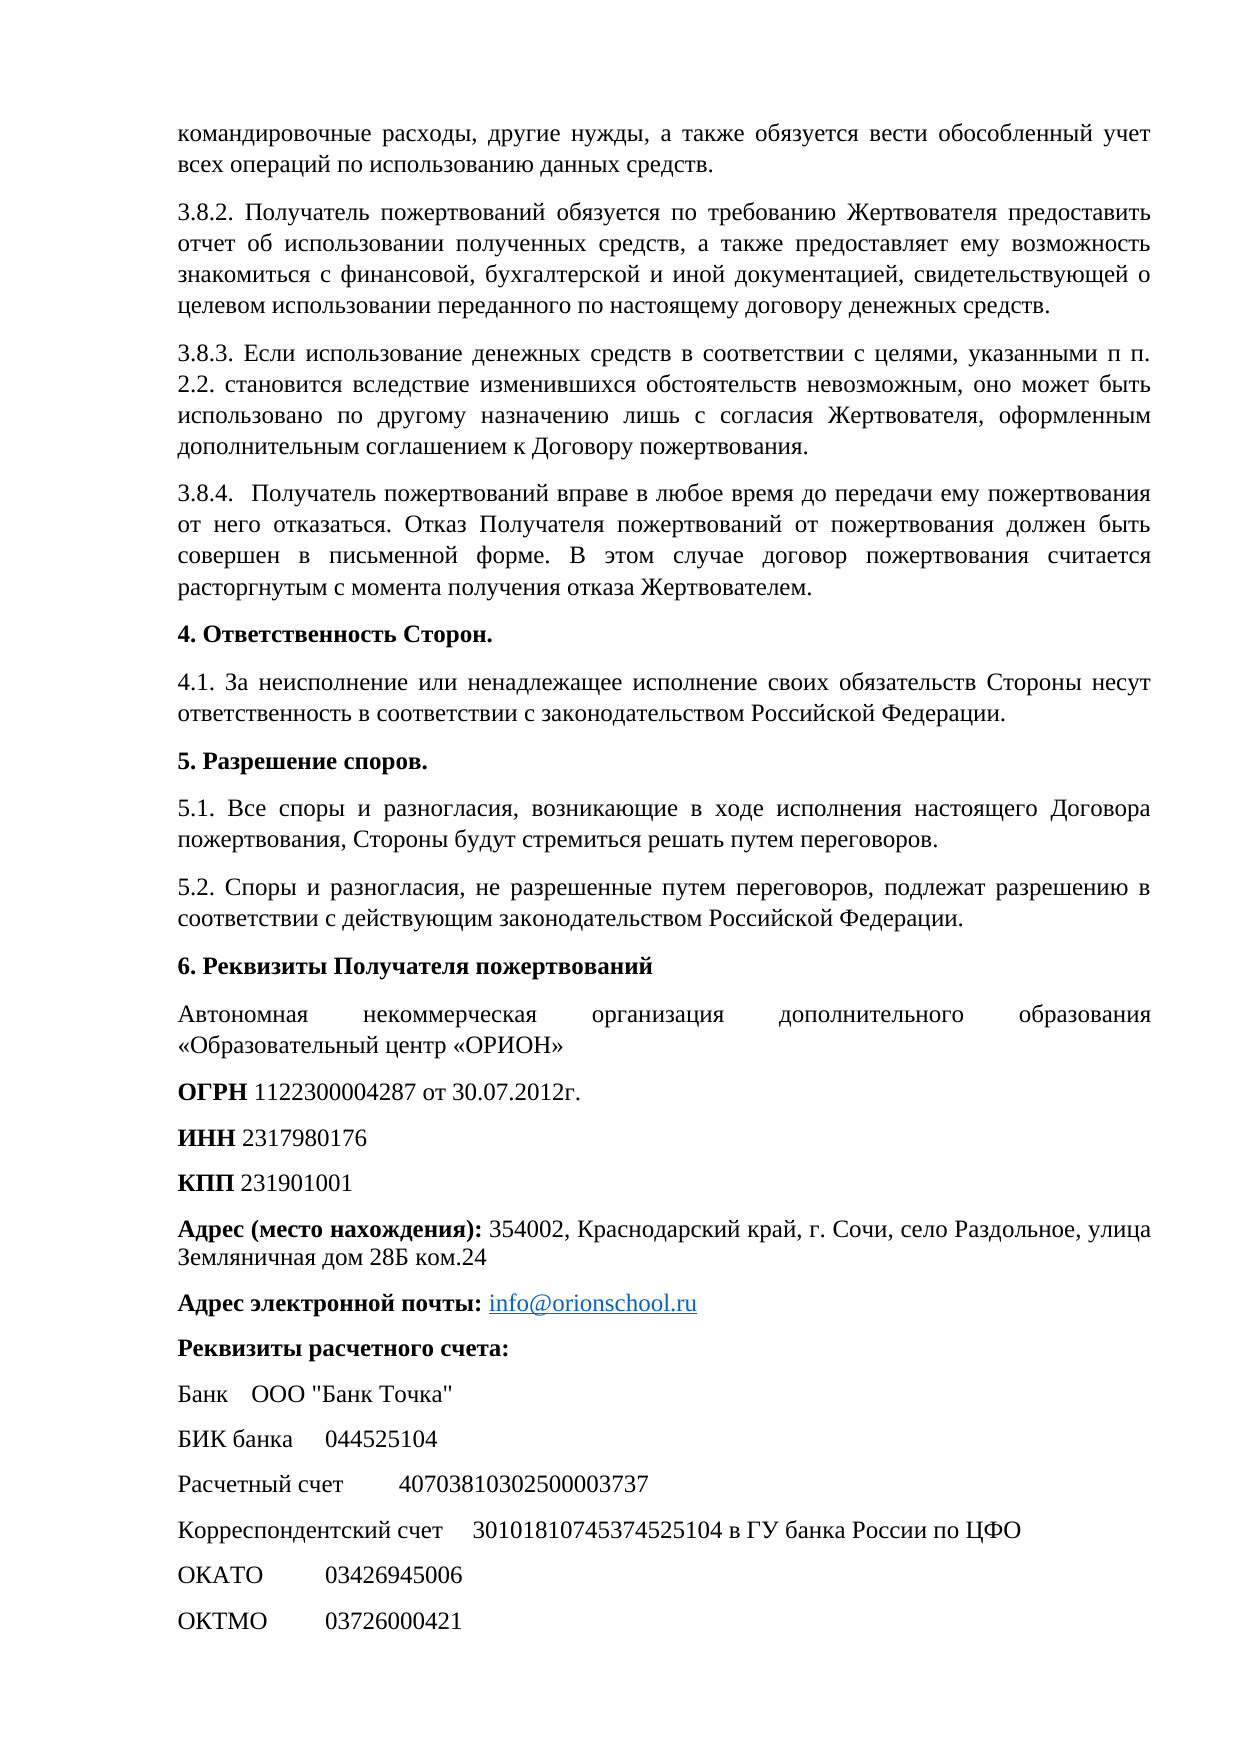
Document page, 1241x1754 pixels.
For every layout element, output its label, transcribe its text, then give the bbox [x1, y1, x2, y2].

text 3.8.2. Получатель пожертвований обязуется по требованию Жертвователя предоставить отчет об использовании полученных средств, а также предоставляет ему возможность знакомиться с финансовой, бухгалтерской и иной документацией, свидетельствующей о целевом использовании переданного по настоящему договору денежных средств. [177, 197, 1152, 319]
text ИНН 2317980176 [177, 1123, 1152, 1152]
text Автономная некоммерческая организация дополнительного образования «Образовательный центр «ОРИОН» [177, 999, 1152, 1058]
text 3.8.3. Если использование денежных средств в соответствии с целями, указанными п п. 2.2. становится вследствие изменившихся обстоятельств невозможным, оно может быть использовано по другому назначению лишь с согласия Жертвователя, оформленным дополнительным соглашением к Договору пожертвования. [177, 338, 1152, 459]
text Корреспондентский счет 30101810745374525104 в ГУ банка России по ЦФО [177, 1515, 1152, 1544]
text Реквизиты расчетного счета: [177, 1333, 1152, 1362]
text ОГРН 1122300004287 от 30.07.2012г. [177, 1077, 1152, 1106]
text 4.1. За неисполнение или ненадлежащее исполнение своих обязательств Стороны несут ответственность в соответствии с законодательством Российской Федерации. [177, 667, 1152, 727]
text 5.1. Все споры и разногласия, возникающие в ходе исполнения настоящего Договора пожертвования, Стороны будут стремиться решать путем переговоров. [177, 793, 1152, 853]
text 5.2. Споры и разногласия, не разрешенные путем переговоров, подлежат разрешению в соответствии с действующим законодательством Российской Федерации. [177, 872, 1152, 932]
text 5. Разрешение споров. [177, 746, 1152, 774]
text Адрес (место нахождения): 354002, Краснодарский край, г. Сочи, село Раздольное, улица Земляничная дом 28Б ком.24 [177, 1214, 1152, 1271]
text ОКАТО 03426945006 [177, 1560, 1152, 1589]
text Банк ООО "Банк Точка" [177, 1379, 1152, 1407]
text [177, 118, 1152, 178]
text КПП 231901001 [177, 1168, 1152, 1197]
text Расчетный счет 40703810302500003737 [177, 1469, 1152, 1498]
text 6. Реквизиты Получателя пожертвований [177, 951, 1152, 980]
text 3.8.4. Получатель пожертвований вправе в любое время до передачи ему пожертвования от него отказаться. Отказ Получателя пожертвований от пожертвования должен быть совершен в письменной форме. В этом случае договор пожертвования считается расторгнутым с момента получения отказа Жертвователем. [177, 478, 1152, 600]
text ОКТМО 03726000421 [177, 1606, 1152, 1634]
text Адрес электронной почты: info@orionschool.ru [177, 1288, 1152, 1317]
text 4. Ответственность Сторон. [177, 619, 1152, 648]
text БИК банка 044525104 [177, 1424, 1152, 1453]
